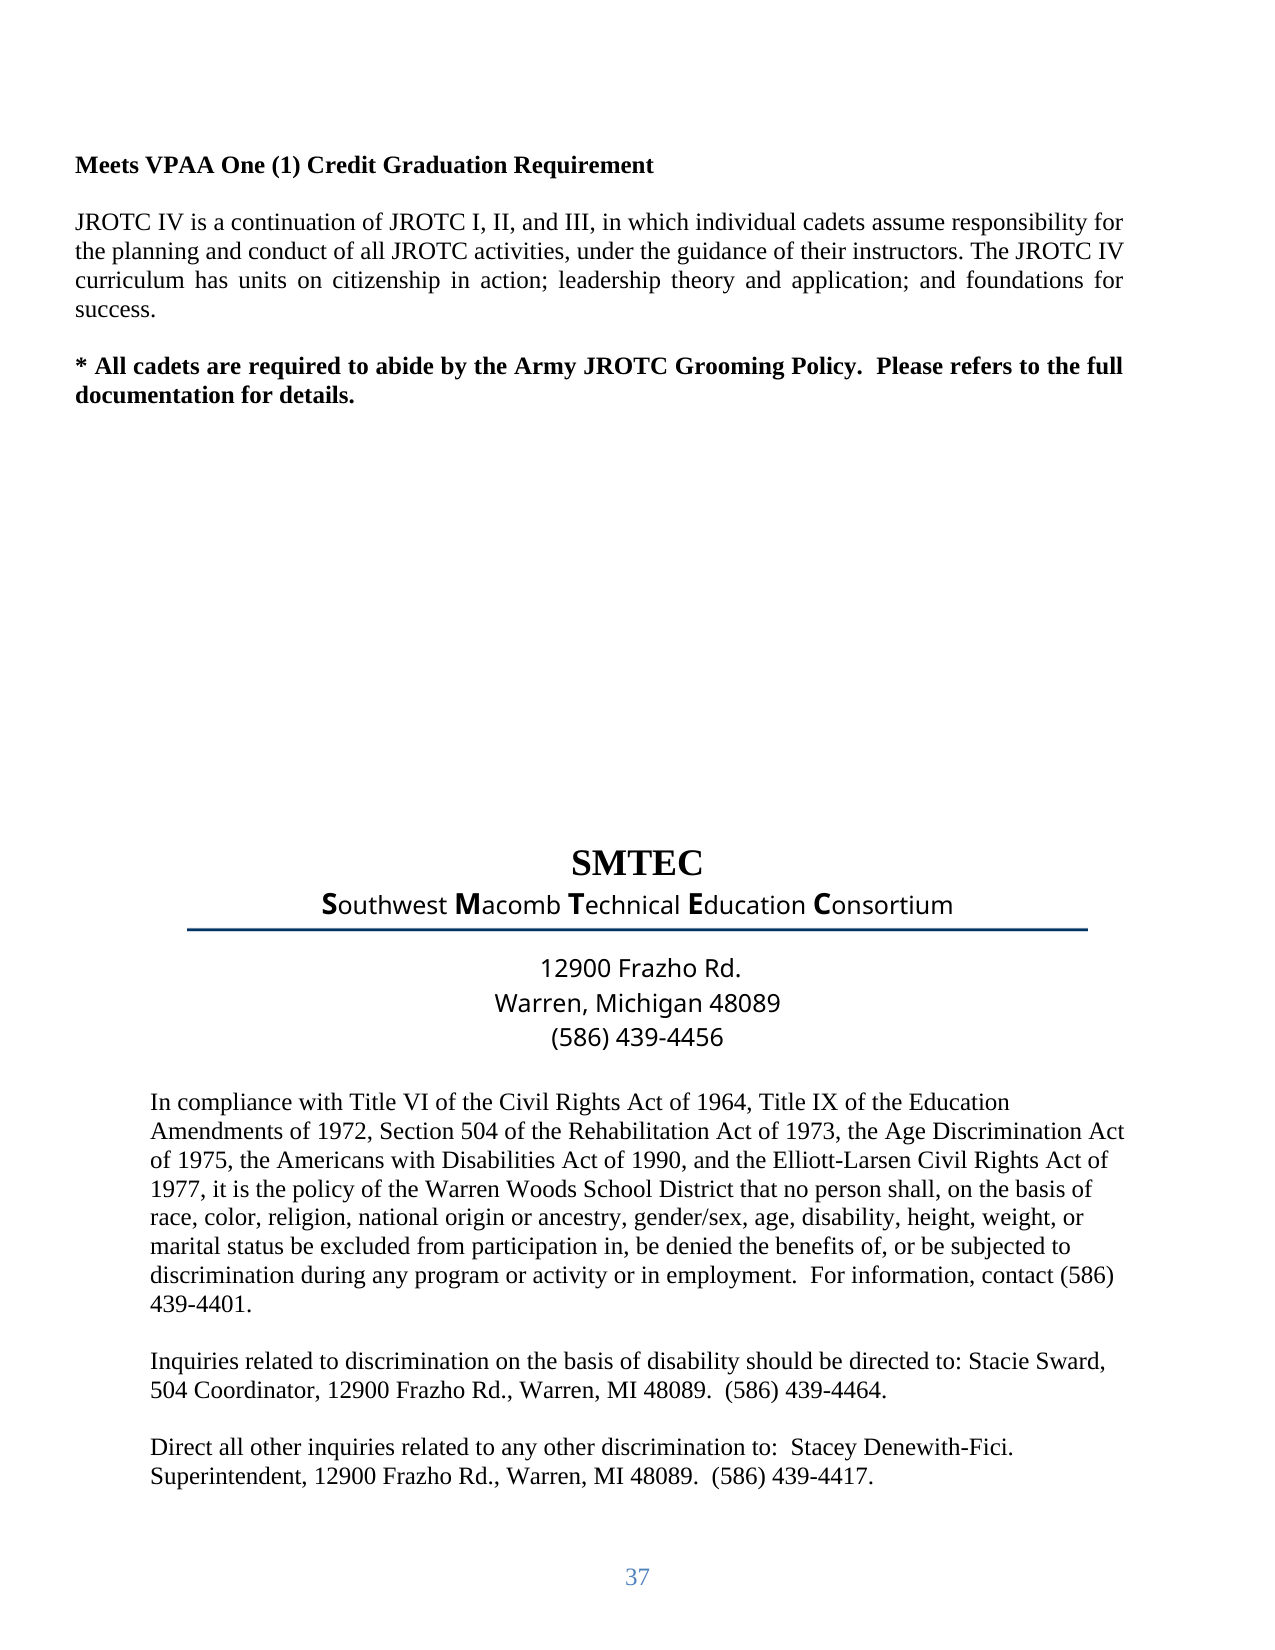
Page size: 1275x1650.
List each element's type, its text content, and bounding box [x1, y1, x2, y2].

text JROTC IV is a continuation of JROTC I, II, and III, in which individual cadets assume responsibility for the planning and conduct of all JROTC activities, under the guidance of their instructors. The JROTC IV curriculum has units on citizenship in action; leadership theory and application; and foundations for success. [75, 207, 1125, 322]
text (586) 439-4456 [150, 1019, 1125, 1053]
text Inquiries related to discrimination on the basis of disability should be directed to: Stacie Sward, 504 Coordinator, 12900 Frazho Rd., Warren, MI 48089. (586) 439-4464. [150, 1346, 1125, 1404]
subtitle SMTEC [150, 840, 1125, 883]
picture [187, 922, 1088, 938]
text Southwest Macomb Technical Education Consortium [150, 883, 1125, 923]
text Warren, Michigan 48089 [150, 985, 1125, 1019]
text Meets VPAA One (1) Credit Graduation Requirement [75, 150, 1125, 179]
text In compliance with Title VI of the Civil Rights Act of 1964, Title IX of the Education Amendments of 1972, Section 504 of the Rehabilitation Act of 1973, the Age Discrimination Act of 1975, the Americans with Disabilities Act of 1990, and the Elliott-Larsen Civil Rights Act of 1977, it is the policy of the Warren Woods School District that no person shall, on the basis of race, color, religion, national origin or ancestry, gender/sex, age, disability, height, weight, or marital status be excluded from participation in, be denied the benefits of, or be subjected to discrimination during any program or activity or in employment. For information, contact (586) 439-4401. [150, 1087, 1125, 1317]
text * All cadets are required to abide by the Army JROTC Grooming Policy. Please refers to the full documentation for details. [75, 351, 1125, 409]
text Direct all other inquiries related to any other discrimination to: Stacey Denewith-Fici. Superintendent, 12900 Frazho Rd., Warren, MI 48089. (586) 439-4417. [150, 1432, 1125, 1490]
text 12900 Frazho Rd. [150, 951, 1125, 985]
